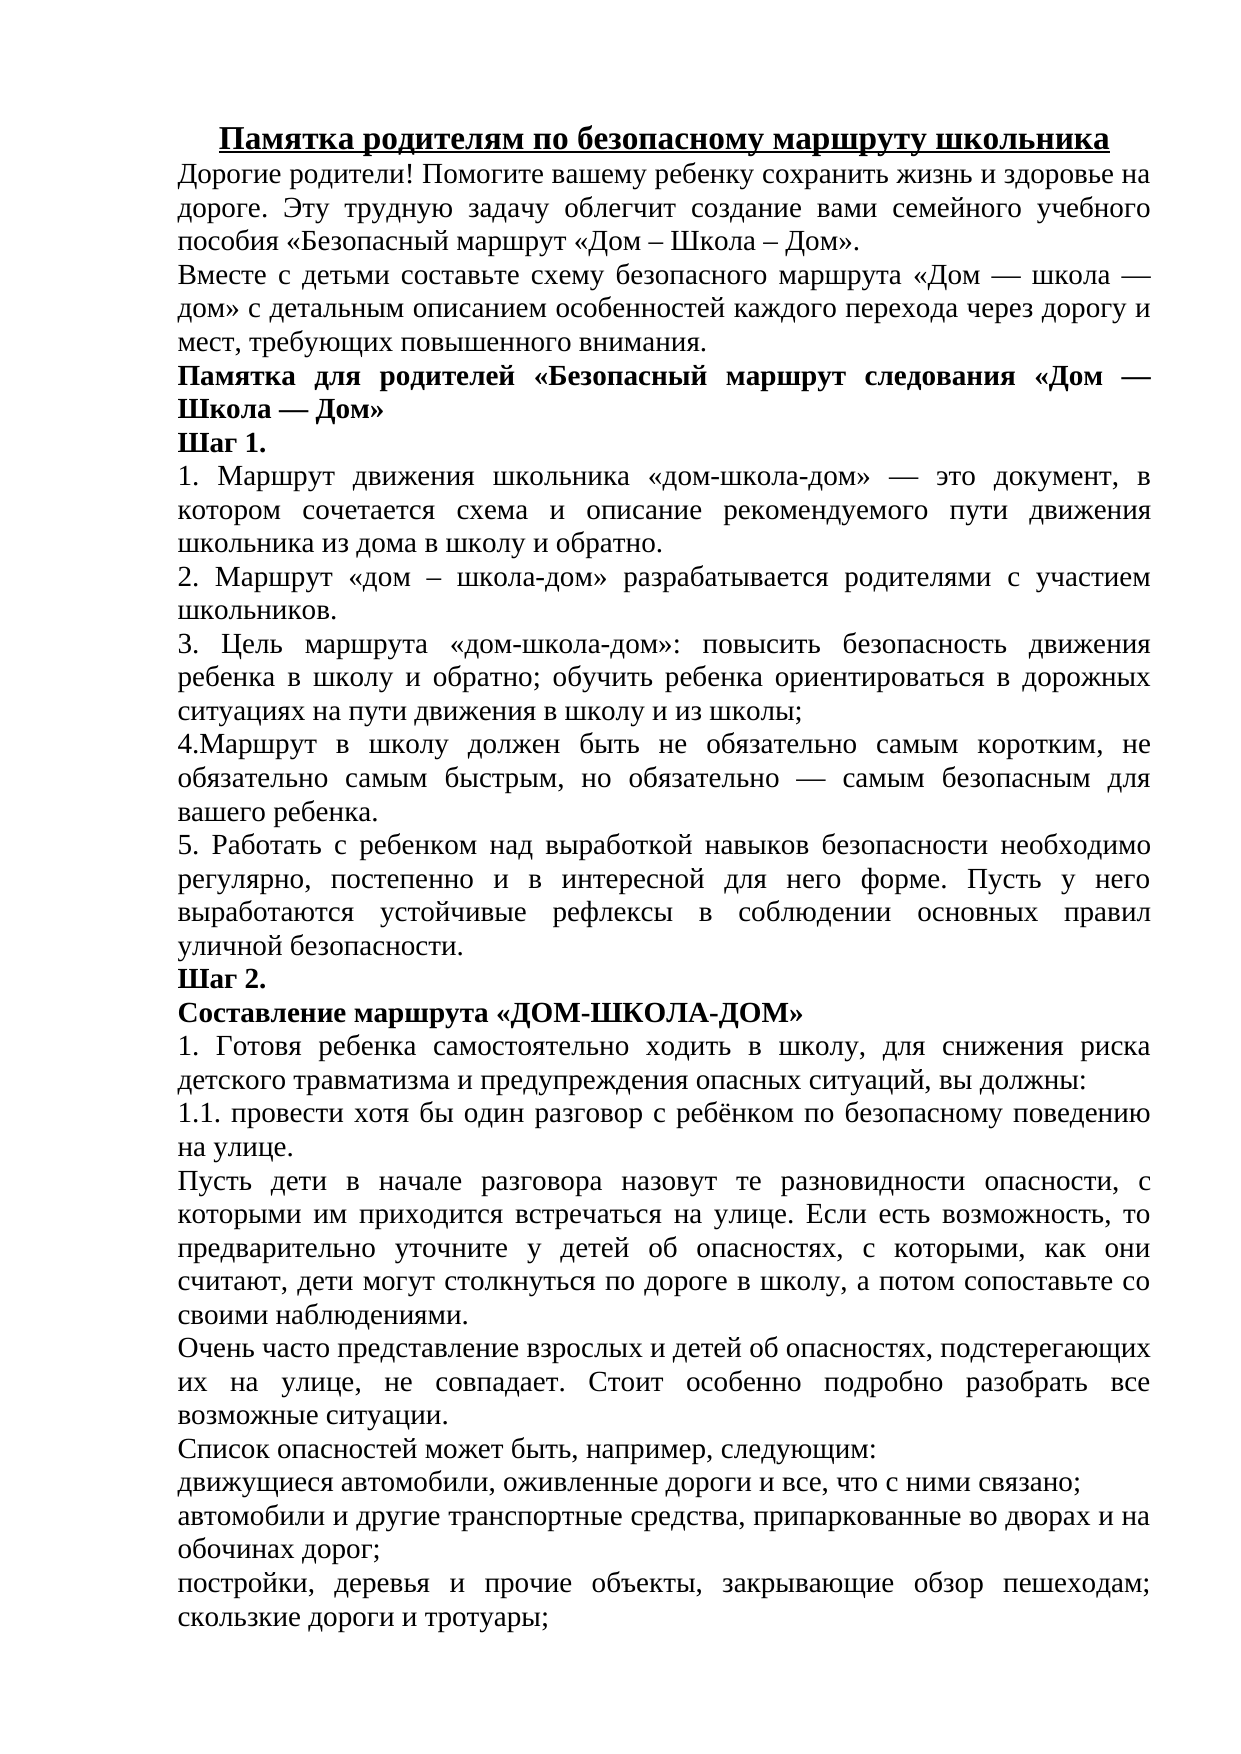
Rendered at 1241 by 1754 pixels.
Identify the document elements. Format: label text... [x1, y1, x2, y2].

list Список опасностей может быть, например, следующим: [177, 1431, 1152, 1464]
list 1. Готовя ребенка самостоятельно ходить в школу, для снижения риска детского травматизма и предупреждения опасных ситуаций, вы должны: [177, 1028, 1152, 1096]
list Памятка для родителей «Безопасный маршрут следования «Дом — Школа — Дом» [177, 358, 1152, 425]
list 2. Маршрут «дом – школа-дом» разрабатывается родителями с участием школьников. [177, 559, 1152, 626]
list 1.1. провести хотя бы один разговор с ребёнком по безопасному поведению на улице. [177, 1096, 1152, 1163]
list постройки, деревья и прочие объекты, закрывающие обзор пешеходам; скользкие дороги и тротуары; [177, 1565, 1152, 1632]
list движущиеся автомобили, оживленные дороги и все, что с ними связано; [177, 1464, 1152, 1498]
list Шаг 2. [177, 961, 1152, 995]
list Очень часто представление взрослых и детей об опасностях, подстерегающих их на улице, не совпадает. Стоит особенно подробно разобрать все возможные ситуации. [177, 1330, 1152, 1431]
list Дорогие родители! Помогите вашему ребенку сохранить жизнь и здоровье на дороге. Эту трудную задачу облегчит создание вами семейного учебного пособия «Безопасный маршрут «Дом – Школа – Дом». [177, 156, 1152, 257]
list 5. Работать с ребенком над выработкой навыков безопасности необходимо регулярно, постепенно и в интересной для него форме. Пусть у него выработаются устойчивые рефлексы в соблюдении основных правил уличной безопасности. [177, 827, 1152, 961]
list 3. Цель маршрута «дом-школа-дом»: повысить безопасность движения ребенка в школу и обратно; обучить ребенка ориентироваться в дорожных ситуациях на пути движения в школу и из школы; [177, 626, 1152, 727]
list Вместе с детьми составьте схему безопасного маршрута «Дом — школа — дом» с детальным описанием особенностей каждого перехода через дорогу и мест, требующих повышенного внимания. [177, 257, 1152, 358]
list 1. Маршрут движения школьника «дом-школа-дом» — это документ, в котором сочетается схема и описание рекомендуемого пути движения школьника из дома в школу и обратно. [177, 458, 1152, 559]
list Пусть дети в начале разговора назовут те разновидности опасности, с которыми им приходится встречаться на улице. Если есть возможность, то предварительно уточните у детей об опасностях, с которыми, как они считают, дети могут столкнуться по дороге в школу, а потом сопоставьте со своими наблюдениями. [177, 1163, 1152, 1330]
list автомобили и другие транспортные средства, припаркованные во дворах и на обочинах дорог; [177, 1498, 1152, 1565]
list Составление маршрута «ДОМ-ШКОЛА-ДОМ» [177, 995, 1152, 1028]
list Шаг 1. [177, 425, 1152, 458]
list Памятка родителям по безопасному маршруту школьника [177, 118, 1152, 156]
list 4.Маршрут в школу должен быть не обязательно самым коротким, не обязательно самым быстрым, но обязательно — самым безопасным для вашего ребенка. [177, 727, 1152, 827]
